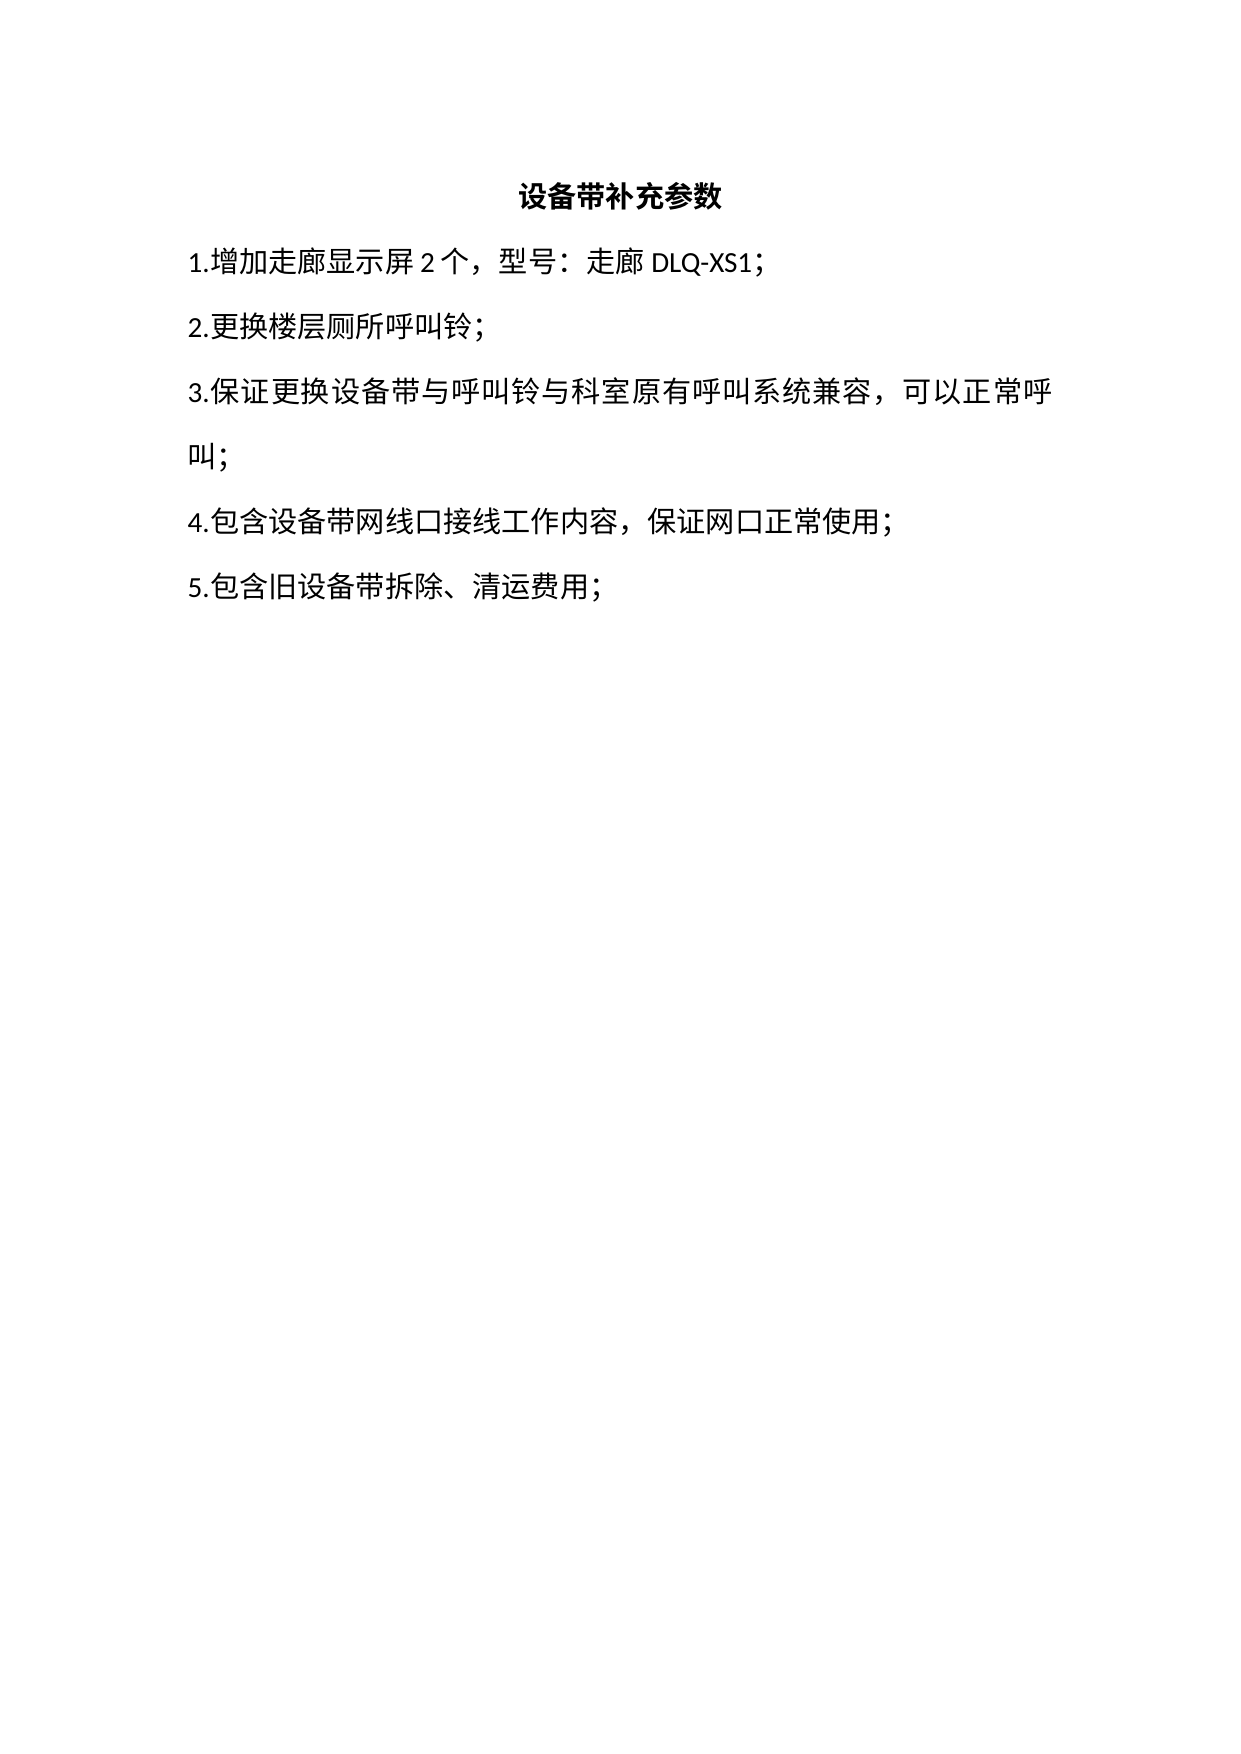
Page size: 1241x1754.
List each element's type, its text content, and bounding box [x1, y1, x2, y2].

text 4.包含设备带网线口接线工作内容，保证网口正常使用； [187, 487, 1053, 552]
text 1.增加走廊显示屏2个，型号：走廊 DLQ-XS1； [187, 227, 1053, 292]
text 3.保证更换设备带与呼叫铃与科室原有呼叫系统兼容，可以正常呼叫； [187, 357, 1053, 487]
text 2.更换楼层厕所呼叫铃； [187, 292, 1053, 357]
text 5.包含旧设备带拆除、清运费用； [187, 552, 1053, 617]
text 设备带补充参数 [187, 162, 1053, 227]
